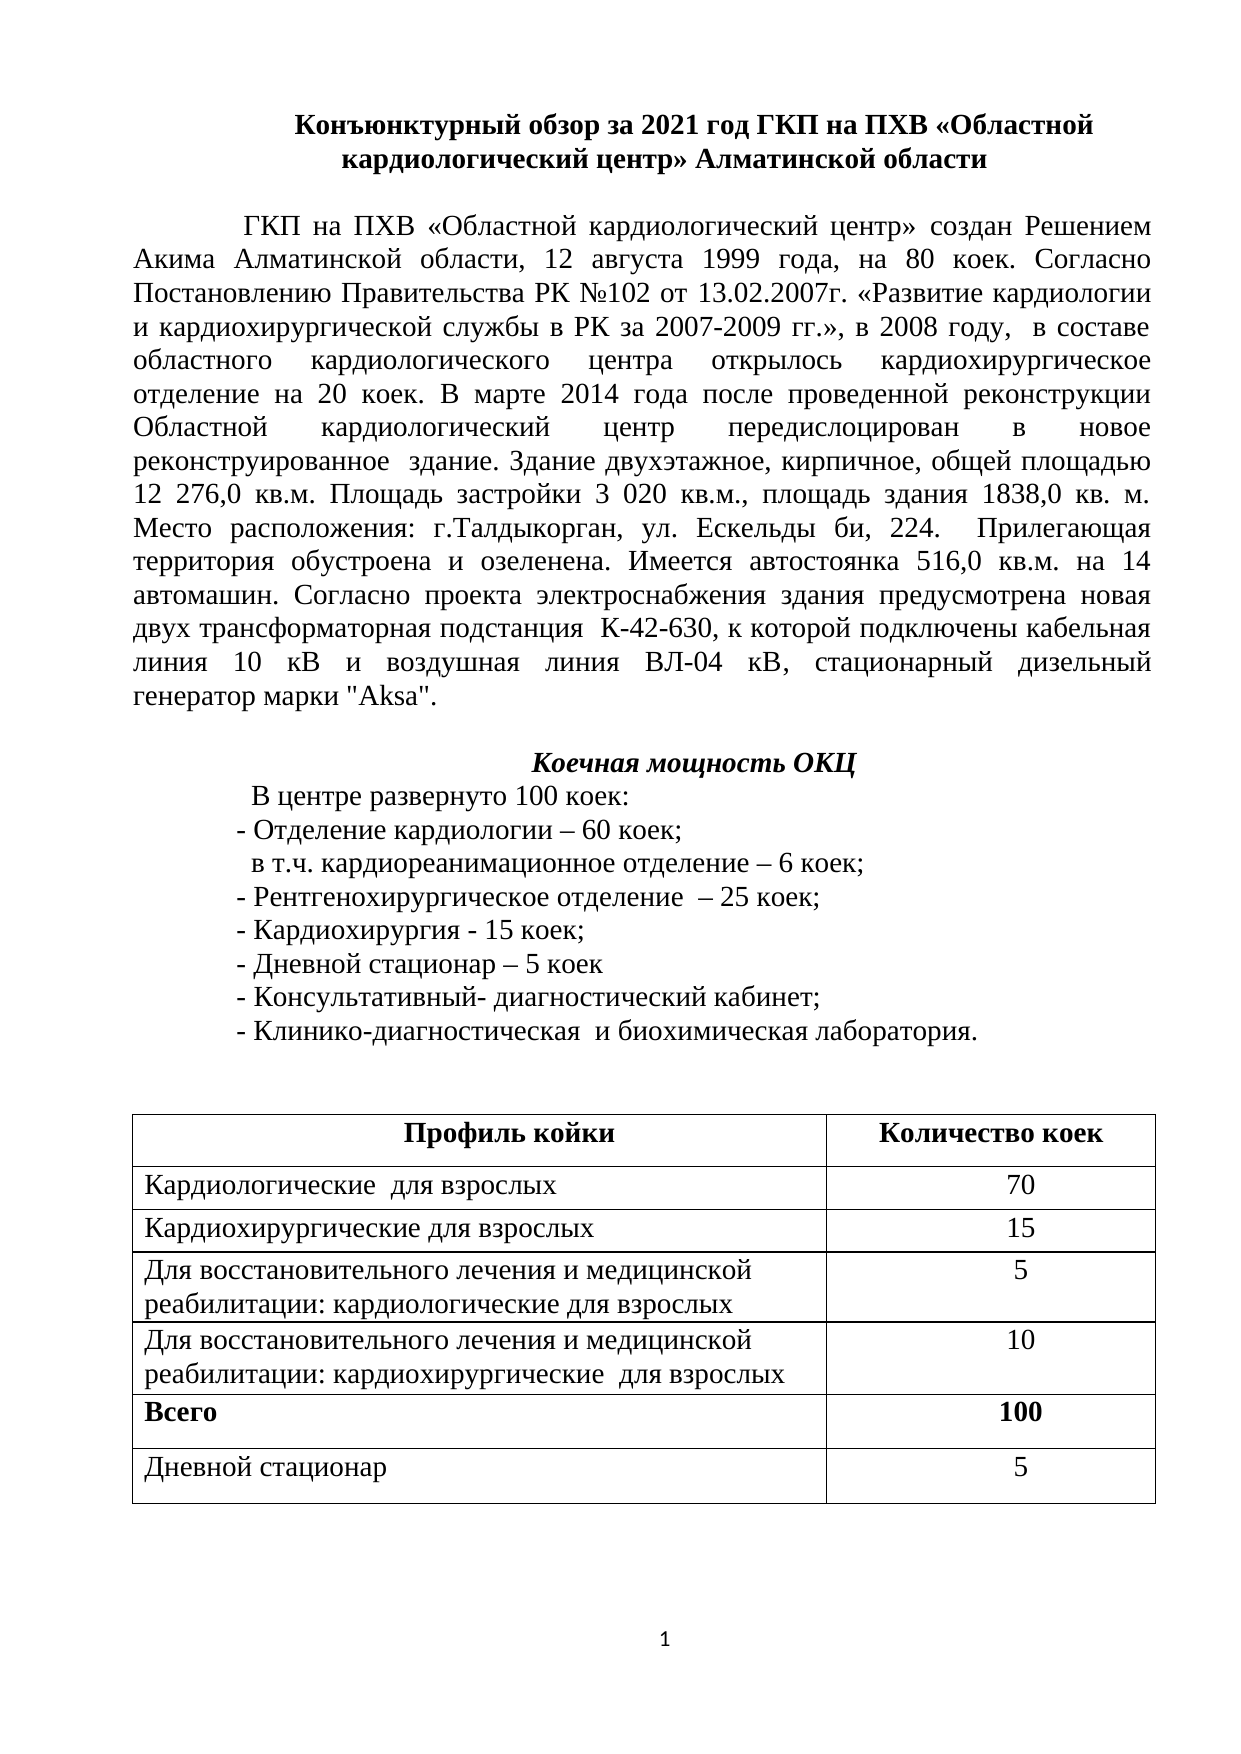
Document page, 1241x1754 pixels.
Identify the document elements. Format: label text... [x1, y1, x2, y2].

text в т.ч. кардиореанимационное отделение – 6 коек; [236, 845, 1152, 879]
text - Дневной стационар – 5 коек [236, 946, 1152, 979]
table_header Количество коек [827, 1115, 1155, 1166]
text - Кардиохирургия - 15 коек; [236, 912, 1152, 946]
table_cell Для восстановительного лечения и медицинской реабилитации: кардиологические для взрослых [133, 1253, 826, 1321]
table_cell 15 [827, 1210, 1155, 1251]
table_header Профиль койки [133, 1115, 826, 1166]
table_cell Кардиохирургические для взрослых [133, 1210, 826, 1251]
table_cell Для восстановительного лечения и медицинской реабилитации: кардиохирургические для взрослых [133, 1323, 826, 1393]
text - Отделение кардиологии – 60 коек; [236, 812, 1152, 845]
table_cell 10 [827, 1323, 1155, 1393]
table_cell 5 [827, 1253, 1155, 1321]
table_cell 100 [827, 1395, 1155, 1448]
table_cell 5 [827, 1449, 1155, 1503]
text - Клинико-диагностическая и биохимическая лаборатория. [236, 1013, 1152, 1047]
text ГКП на ПХВ «Областной кардиологический центр» создан Решением Акима Алматинской области, 12 августа 1999 года, на 80 коек. Согласно Постановлению Правительства РК №102 от 13.02.2007г. «Развитие кардиологии и кардиохирургической службы в РК за 2007-2009 гг.», в 2008 году, в составе областного кардиологического центра открылось кардиохирургическое отделение на 20 коек. В марте 2014 года после проведенной реконструкции Областной кардиологический центр передислоцирован в новое реконструированное здание. Здание двухэтажное, кирпичное, общей площадью 12 276,0 кв.м. Площадь застройки 3 020 кв.м., площадь здания 1838,0 кв. м. Место расположения: г.Талдыкорган, ул. Ескельды би, 224. Прилегающая территория обустроена и озеленена. Имеется автостоянка 516,0 кв.м. на 14 автомашин. Согласно проекта электроснабжения здания предусмотрена новая двух трансформаторная подстанция К-42-630, к которой подключены кабельная линия 10 кВ и воздушная линия ВЛ-04 кВ, стационарный дизельный генератор марки "Аksa". [133, 208, 1152, 711]
text Коечная мощность ОКЦ [177, 745, 1152, 778]
table_cell Кардиологические для взрослых [133, 1167, 826, 1209]
text В центре развернуто 100 коек: [177, 778, 1152, 812]
table_cell 70 [827, 1167, 1155, 1209]
table_cell Всего [133, 1395, 826, 1448]
text - Консультативный- диагностический кабинет; [236, 979, 1152, 1013]
table_cell Дневной стационар [133, 1449, 826, 1503]
text - Рентгенохирургическое отделение – 25 коек; [236, 879, 1152, 912]
text Конъюнктурный обзор за 2021 год ГКП на ПХВ «Областной кардиологический центр» Алматинской области [177, 107, 1152, 174]
